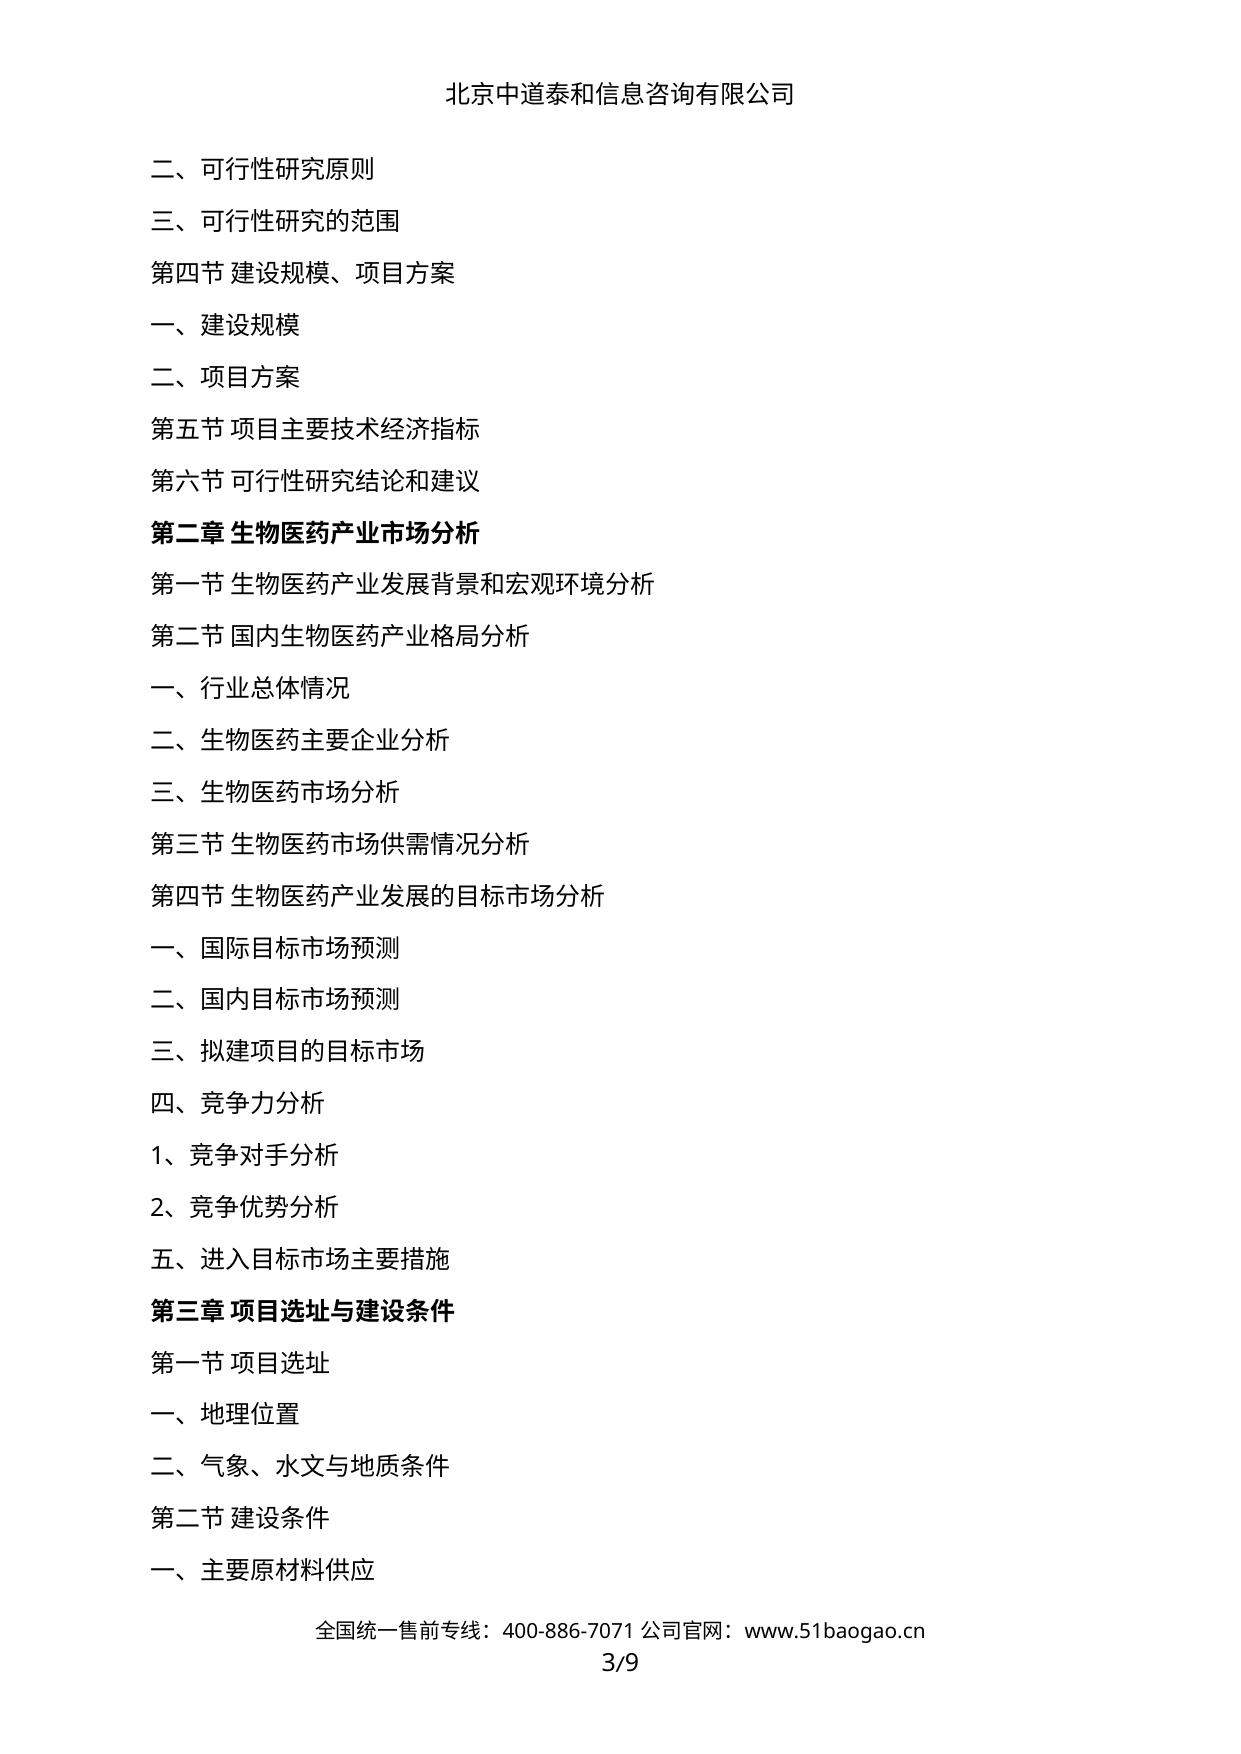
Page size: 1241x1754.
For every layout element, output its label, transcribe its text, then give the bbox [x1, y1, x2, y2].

text 四、竞争力分析 [150, 1084, 1090, 1120]
text 第五节 项目主要技术经济指标 [150, 409, 1090, 446]
text 三、拟建项目的目标市场 [150, 1032, 1090, 1068]
text 第四节 生物医药产业发展的目标市场分析 [150, 876, 1090, 912]
text 第二章 生物医药产业市场分析 [150, 513, 1090, 549]
text 一、建设规模 [150, 306, 1090, 342]
text 二、可行性研究原则 [150, 150, 1090, 186]
text 第一节 生物医药产业发展背景和宏观环境分析 [150, 565, 1090, 601]
text 第六节 可行性研究结论和建议 [150, 461, 1090, 497]
text 三、生物医药市场分析 [150, 772, 1090, 809]
text 第三章 项目选址与建设条件 [150, 1291, 1090, 1327]
text 三、可行性研究的范围 [150, 202, 1090, 238]
text 二、生物医药主要企业分析 [150, 721, 1090, 757]
text 第一节 项目选址 [150, 1343, 1090, 1379]
text 1、竞争对手分析 [150, 1136, 1090, 1172]
text 第二节 国内生物医药产业格局分析 [150, 617, 1090, 653]
text 五、进入目标市场主要措施 [150, 1239, 1090, 1276]
text 二、项目方案 [150, 357, 1090, 394]
text 二、气象、水文与地质条件 [150, 1447, 1090, 1483]
text 一、国际目标市场预测 [150, 928, 1090, 964]
text 第二节 建设条件 [150, 1499, 1090, 1535]
text 一、主要原材料供应 [150, 1551, 1090, 1587]
text 一、行业总体情况 [150, 669, 1090, 705]
text 第四节 建设规模、项目方案 [150, 254, 1090, 290]
text 一、地理位置 [150, 1395, 1090, 1431]
text 第三节 生物医药市场供需情况分析 [150, 824, 1090, 861]
text 二、国内目标市场预测 [150, 980, 1090, 1016]
text 2、竞争优势分析 [150, 1187, 1090, 1224]
